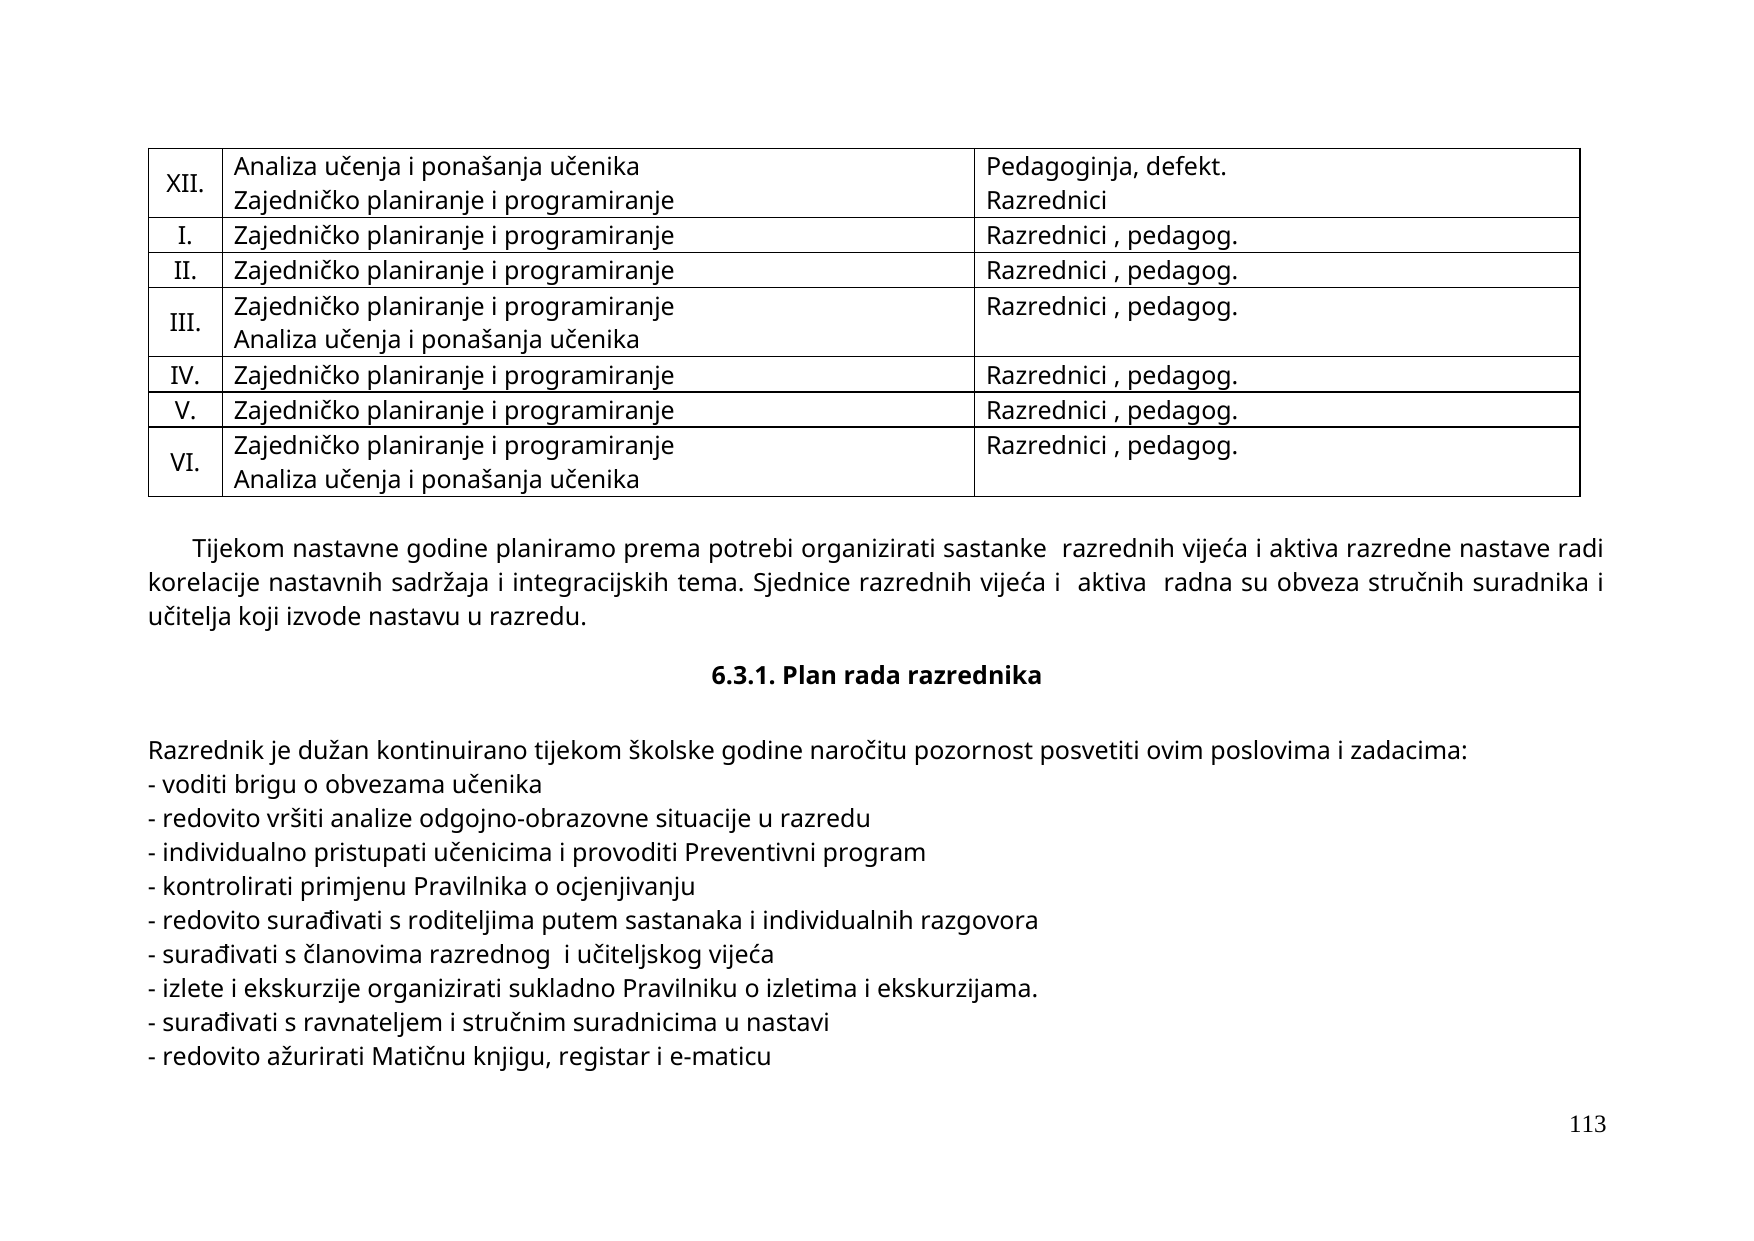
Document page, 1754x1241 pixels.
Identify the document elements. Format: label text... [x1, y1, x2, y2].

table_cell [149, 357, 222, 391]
text - kontrolirati primjenu Pravilnika o ocjenjivanju [148, 868, 1606, 903]
text - redovito ažurirati Matičnu knjigu, registar i e-maticu [148, 1039, 1606, 1073]
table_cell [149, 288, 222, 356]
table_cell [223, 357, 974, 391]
text - redovito surađivati s roditeljima putem sastanaka i individualnih razgovora [148, 903, 1606, 937]
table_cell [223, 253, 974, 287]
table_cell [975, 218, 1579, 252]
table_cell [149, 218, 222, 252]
text Razrednik je dužan kontinuirano tijekom školske godine naročitu pozornost posvetiti ovim poslovima i zadacima: [148, 732, 1606, 766]
subtitle 6.3.1. Plan rada razrednika [148, 658, 1606, 692]
text - surađivati s ravnateljem i stručnim suradnicima u nastavi [148, 1005, 1606, 1039]
text - redovito vršiti analize odgojno-obrazovne situacije u razredu [148, 800, 1606, 834]
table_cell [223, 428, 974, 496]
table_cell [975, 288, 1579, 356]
text - individualno pristupati učenicima i provoditi Preventivni program [148, 834, 1606, 868]
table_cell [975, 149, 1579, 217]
text - surađivati s članovima razrednog i učiteljskog vijeća [148, 937, 1606, 971]
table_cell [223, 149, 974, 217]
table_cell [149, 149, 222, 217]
text Tijekom nastavne godine planiramo prema potrebi organizirati sastanke razrednih vijeća i aktiva razredne nastave radi korelacije nastavnih sadržaja i integracijskih tema. Sjednice razrednih vijeća i aktiva radna su obveza stručnih suradnika i učitelja koji izvode nastavu u razredu. [148, 531, 1606, 633]
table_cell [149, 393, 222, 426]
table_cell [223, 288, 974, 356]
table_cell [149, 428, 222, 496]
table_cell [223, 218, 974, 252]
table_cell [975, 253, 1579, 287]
text - voditi brigu o obvezama učenika [148, 766, 1606, 800]
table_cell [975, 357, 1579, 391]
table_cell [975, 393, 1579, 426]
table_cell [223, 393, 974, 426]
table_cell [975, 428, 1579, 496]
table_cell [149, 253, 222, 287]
text - izlete i ekskurzije organizirati sukladno Pravilniku o izletima i ekskurzijama. [148, 971, 1606, 1005]
